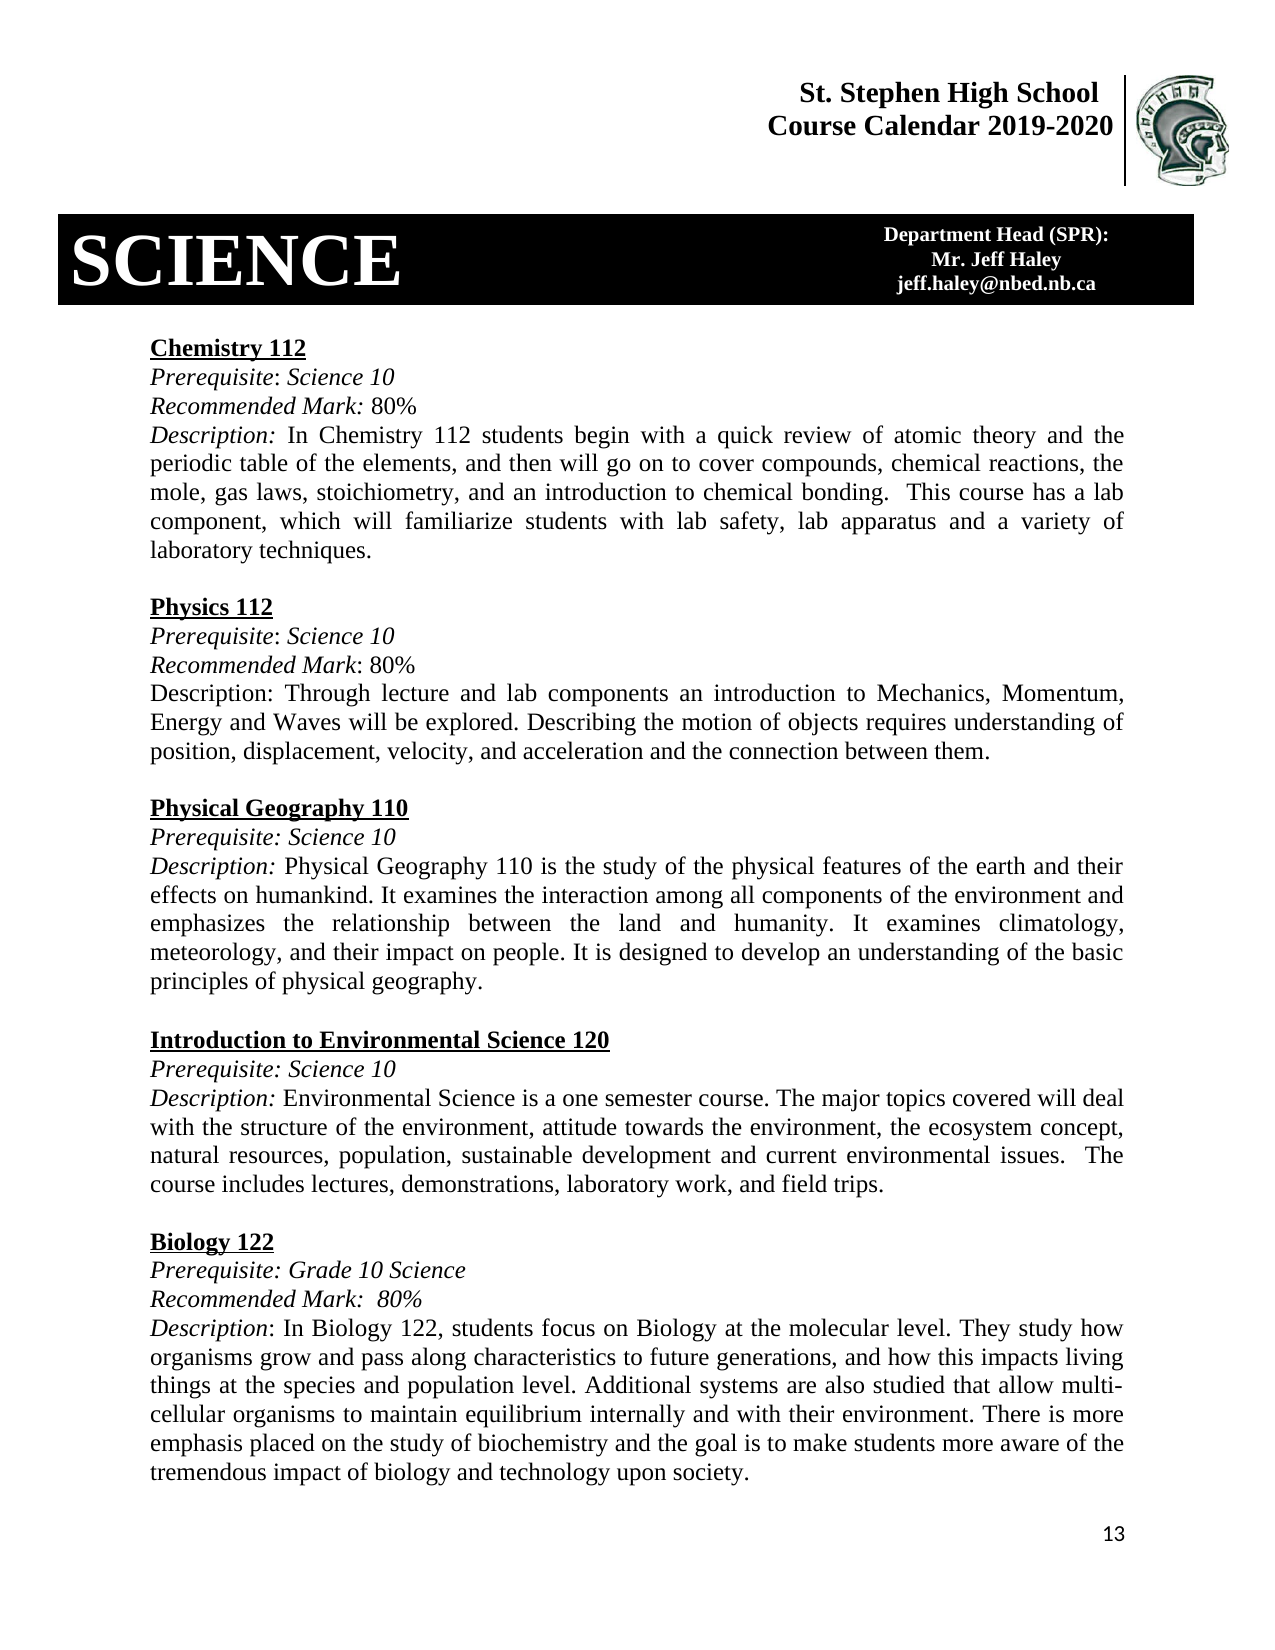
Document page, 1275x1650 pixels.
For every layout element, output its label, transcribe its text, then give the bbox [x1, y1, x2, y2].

text Recommended Mark: 80% [150, 650, 1125, 678]
text Description: Physical Geography 110 is the study of the physical features of the earth and their effects on humankind. It examines the interaction among all components of the environment and emphasizes the relationship between the land and humanity. It examines climatology, meteorology, and their impact on people. It is designed to develop an understanding of the basic principles of physical geography. [150, 851, 1125, 995]
text Prerequisite: Science 10 [150, 362, 1125, 391]
text Prerequisite: Grade 10 Science [150, 1255, 1125, 1284]
table_header Department Head (SPR): Mr. Jeff Haley jeff.haley@nbed.nb.ca [800, 216, 1193, 302]
text Description: In Biology 122, students focus on Biology at the molecular level. They study how organisms grow and pass along characteristics to future generations, and how this impacts living things at the species and population level. Additional systems are also studied that allow multi-cellular organisms to maintain equilibrium internally and with their environment. There is more emphasis placed on the study of biochemistry and the goal is to make students more aware of the tremendous impact of biology and technology upon society. [150, 1313, 1125, 1485]
picture [1136, 75, 1230, 186]
text Chemistry 112 [150, 333, 1125, 362]
text Recommended Mark: 80% [150, 1284, 1125, 1313]
text Prerequisite: Science 10 [150, 621, 1125, 650]
table_header SCIENCE [60, 216, 799, 302]
text Description: Environmental Science is a one semester course. The major topics covered will deal with the structure of the environment, attitude towards the environment, the ecosystem concept, natural resources, population, sustainable development and current environmental issues. The course includes lectures, demonstrations, laboratory work, and field trips. [150, 1083, 1125, 1198]
text Introduction to Environmental Science 120 [150, 1025, 1125, 1054]
text Recommended Mark: 80% [150, 391, 1125, 420]
text Biology 122 [150, 1227, 1125, 1255]
text Description: Through lecture and lab components an introduction to Mechanics, Momentum, Energy and Waves will be explored. Describing the motion of objects requires understanding of position, displacement, velocity, and acceleration and the connection between them. [150, 678, 1125, 765]
text Prerequisite: Science 10 [150, 822, 1125, 851]
text Description: In Chemistry 112 students begin with a quick review of atomic theory and the periodic table of the elements, and then will go on to cover compounds, chemical reactions, the mole, gas laws, stoichiometry, and an introduction to chemical bonding. This course has a lab component, which will familiarize students with lab safety, lab apparatus and a variety of laboratory techniques. [150, 420, 1125, 563]
text Physics 112 [150, 592, 1125, 621]
text Prerequisite: Science 10 [150, 1054, 1125, 1083]
text Physical Geography 110 [150, 793, 1125, 822]
